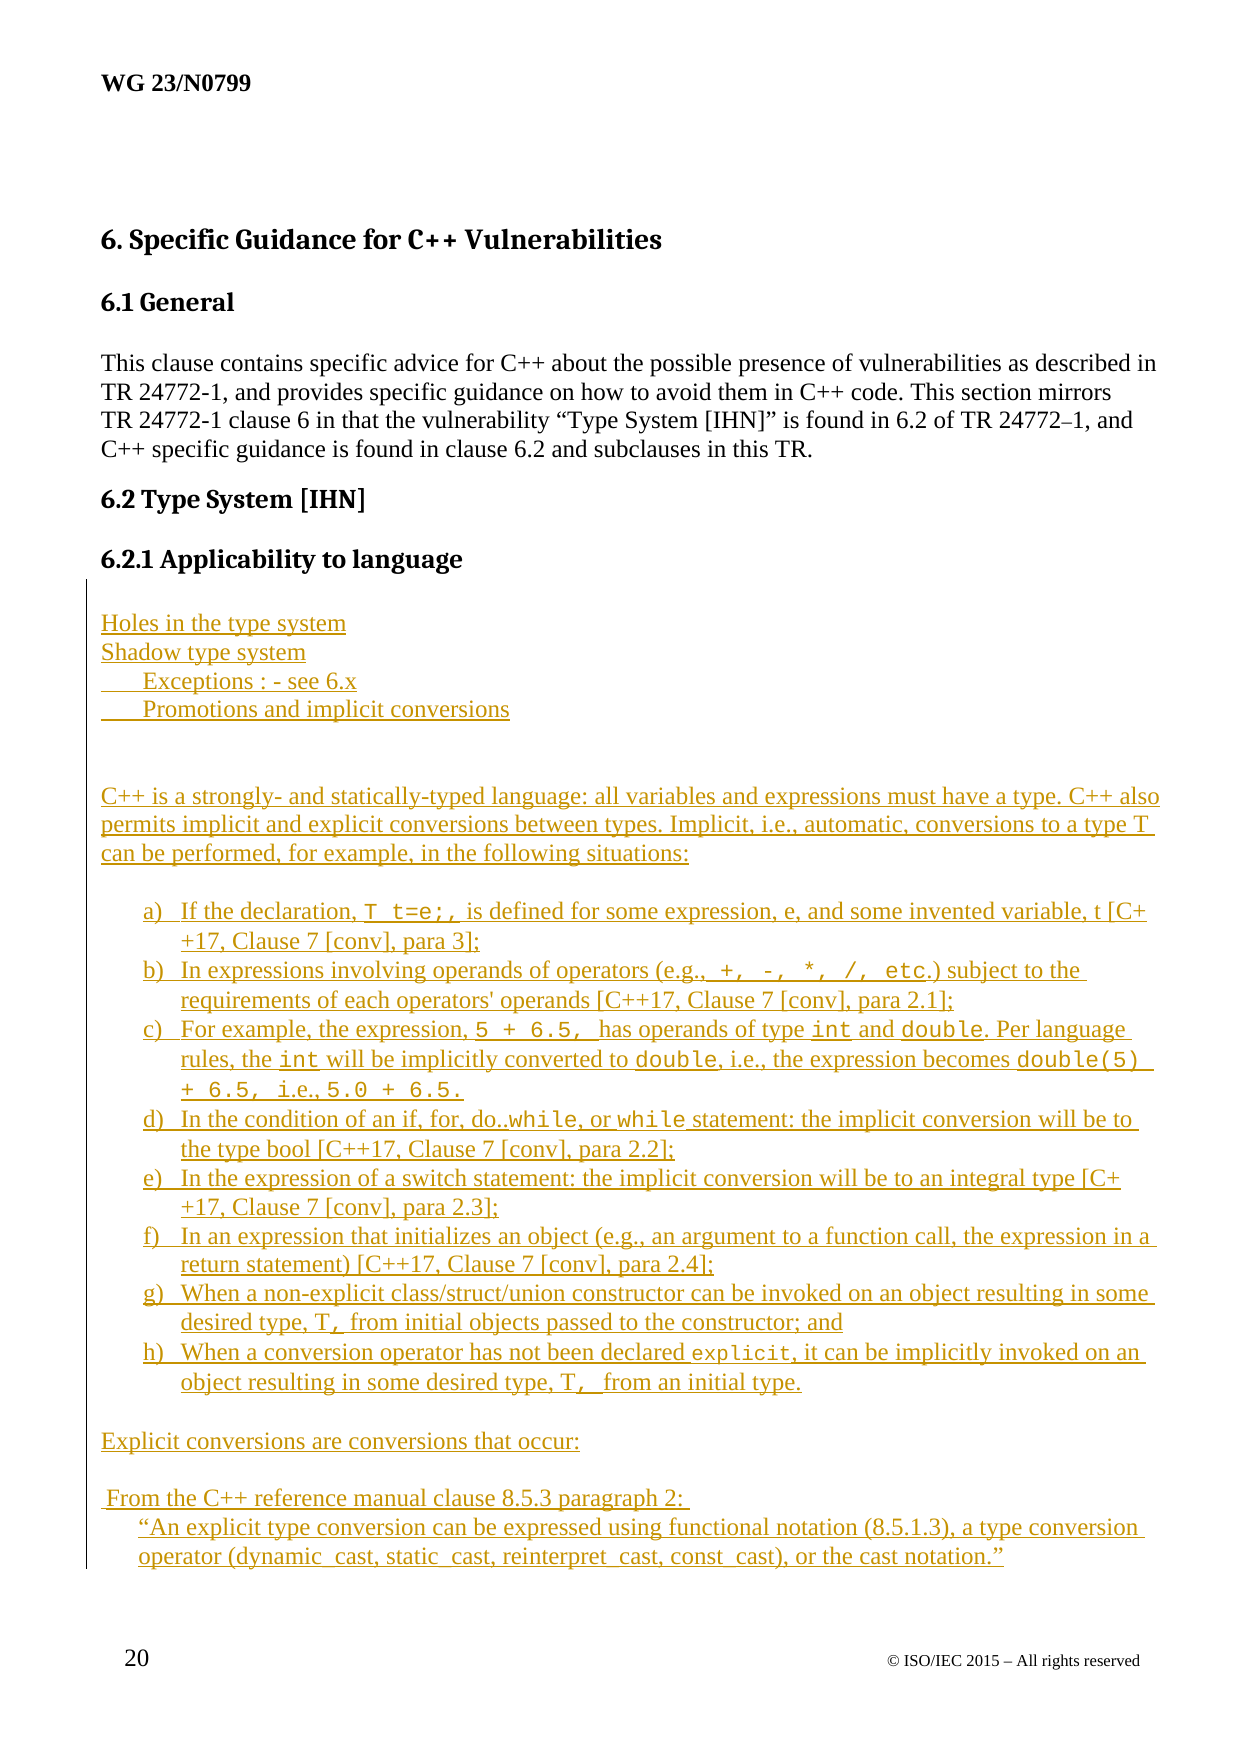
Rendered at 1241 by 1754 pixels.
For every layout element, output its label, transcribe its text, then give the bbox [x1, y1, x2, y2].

subtitle 6.1 General [101, 287, 1164, 318]
subtitle 6. Specific Guidance for C++ Vulnerabilities [101, 223, 1164, 257]
subtitle 6.2.1 Applicability to language [101, 544, 1164, 576]
subtitle 6.2 Type System [IHN] [101, 484, 1164, 515]
text This clause contains specific advice for C++ about the possible presence of vulnerabilities as described in TR 24772-1, and provides specific guidance on how to avoid them in C++ code. This section mirrors TR 24772-1 clause 6 in that the vulnerability “Type System [IHN]” is found in 6.2 of TR 24772–1, and C++ specific guidance is found in clause 6.2 and subclauses in this TR. [101, 348, 1164, 463]
